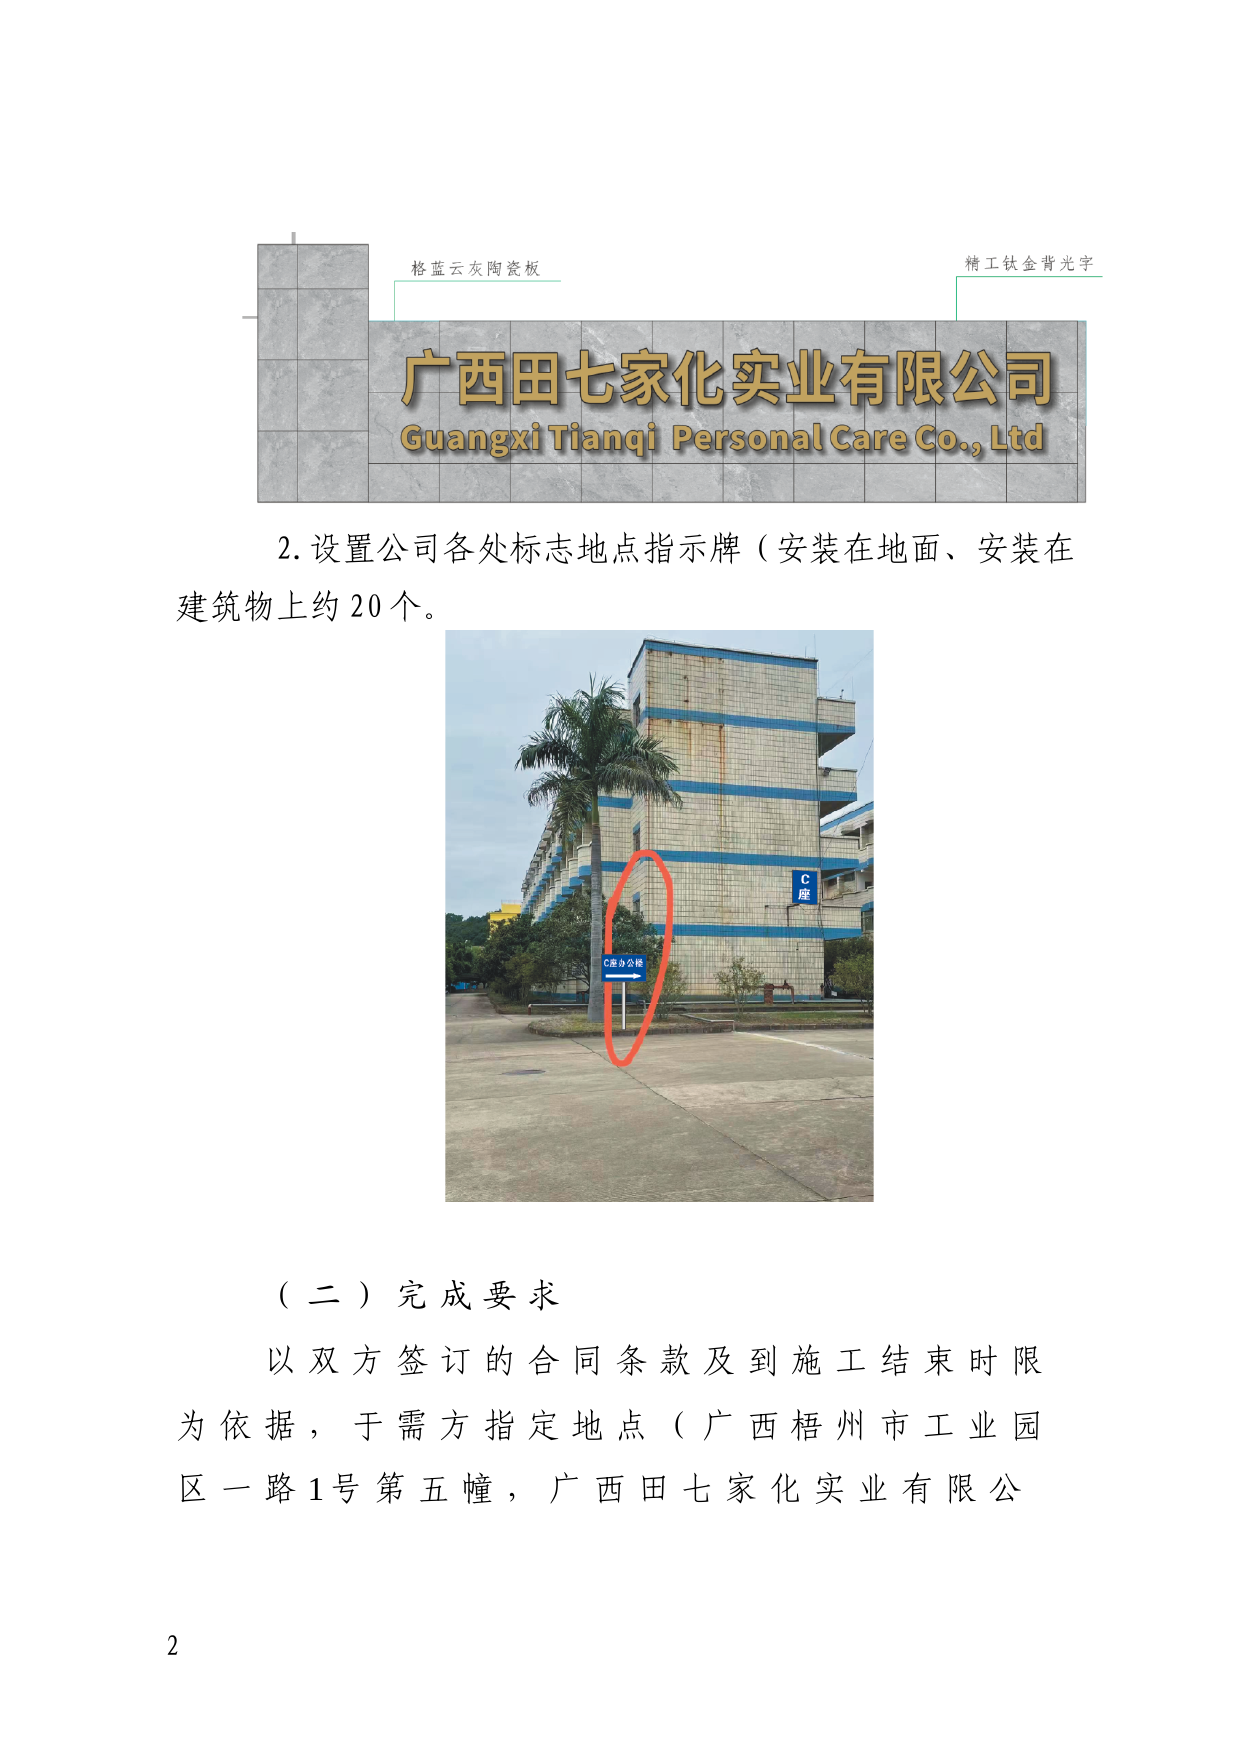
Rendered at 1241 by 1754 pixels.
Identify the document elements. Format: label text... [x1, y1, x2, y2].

picture [242, 232, 1162, 514]
list （二）完成要求 [175, 1260, 1077, 1325]
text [175, 1325, 1077, 1520]
picture [445, 630, 874, 1202]
text 2.设置公司各处标志地点指示牌（安装在地面、安装在建筑物上约20个。 [175, 514, 1077, 631]
